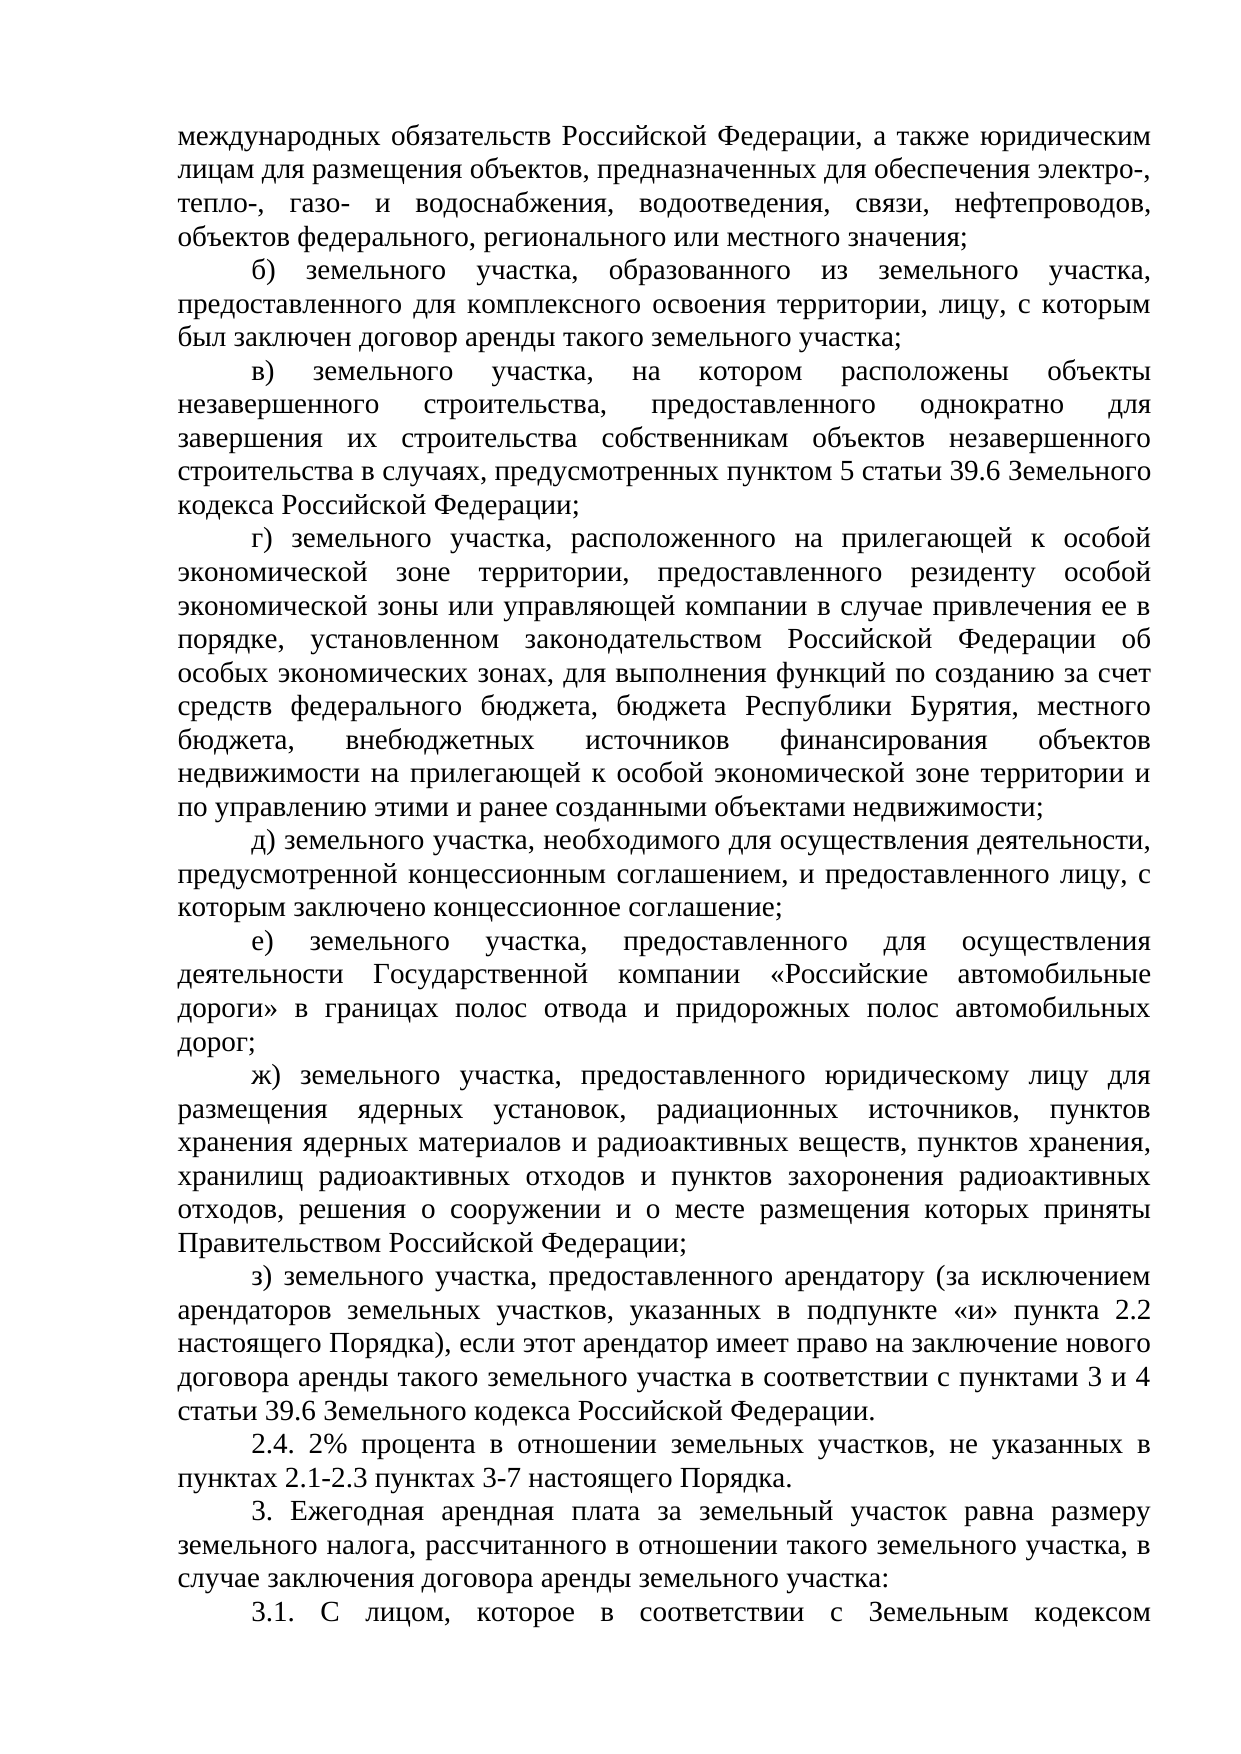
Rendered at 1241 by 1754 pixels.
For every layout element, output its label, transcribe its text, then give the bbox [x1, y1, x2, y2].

text е) земельного участка, предоставленного для осуществления деятельности Государственной компании «Российские автомобильные дороги» в границах полос отвода и придорожных полос автомобильных дорог; [177, 923, 1152, 1057]
text д) земельного участка, необходимого для осуществления деятельности, предусмотренной концессионным соглашением, и предоставленного лицу, с которым заключено концессионное соглашение; [177, 822, 1152, 923]
text з) земельного участка, предоставленного арендатору (за исключением арендаторов земельных участков, указанных в подпункте «и» пункта 2.2 настоящего Порядка), если этот арендатор имеет право на заключение нового договора аренды такого земельного участка в соответствии с пунктами 3 и 4 статьи 39.6 Земельного кодекса Российской Федерации. [177, 1258, 1152, 1426]
text г) земельного участка, расположенного на прилегающей к особой экономической зоне территории, предоставленного резиденту особой экономической зоны или управляющей компании в случае привлечения ее в порядке, установленном законодательством Российской Федерации об особых экономических зонах, для выполнения функций по созданию за счет средств федерального бюджета, бюджета Республики Бурятия, местного бюджета, внебюджетных источников финансирования объектов недвижимости на прилегающей к особой экономической зоне территории и по управлению этими и ранее созданными объектами недвижимости; [177, 521, 1152, 822]
text б) земельного участка, образованного из земельного участка, предоставленного для комплексного освоения территории, лицу, с которым был заключен договор аренды такого земельного участка; [177, 252, 1152, 353]
text в) земельного участка, на котором расположены объекты незавершенного строительства, предоставленного однократно для завершения их строительства собственникам объектов незавершенного строительства в случаях, предусмотренных пунктом 5 статьи 39.6 Земельного кодекса Российской Федерации; [177, 353, 1152, 521]
text ж) земельного участка, предоставленного юридическому лицу для размещения ядерных установок, радиационных источников, пунктов хранения ядерных материалов и радиоактивных веществ, пунктов хранения, хранилищ радиоактивных отходов и пунктов захоронения радиоактивных отходов, решения о сооружении и о месте размещения которых приняты Правительством Российской Федерации; [177, 1057, 1152, 1258]
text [177, 1594, 1152, 1627]
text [177, 118, 1152, 252]
text 3. Ежегодная арендная плата за земельный участок равна размеру земельного налога, рассчитанного в отношении такого земельного участка, в случае заключения договора аренды земельного участка: [177, 1493, 1152, 1594]
text 2.4. 2% процента в отношении земельных участков, не указанных в пунктах 2.1-2.3 пунктах 3-7 настоящего Порядка. [177, 1426, 1152, 1493]
